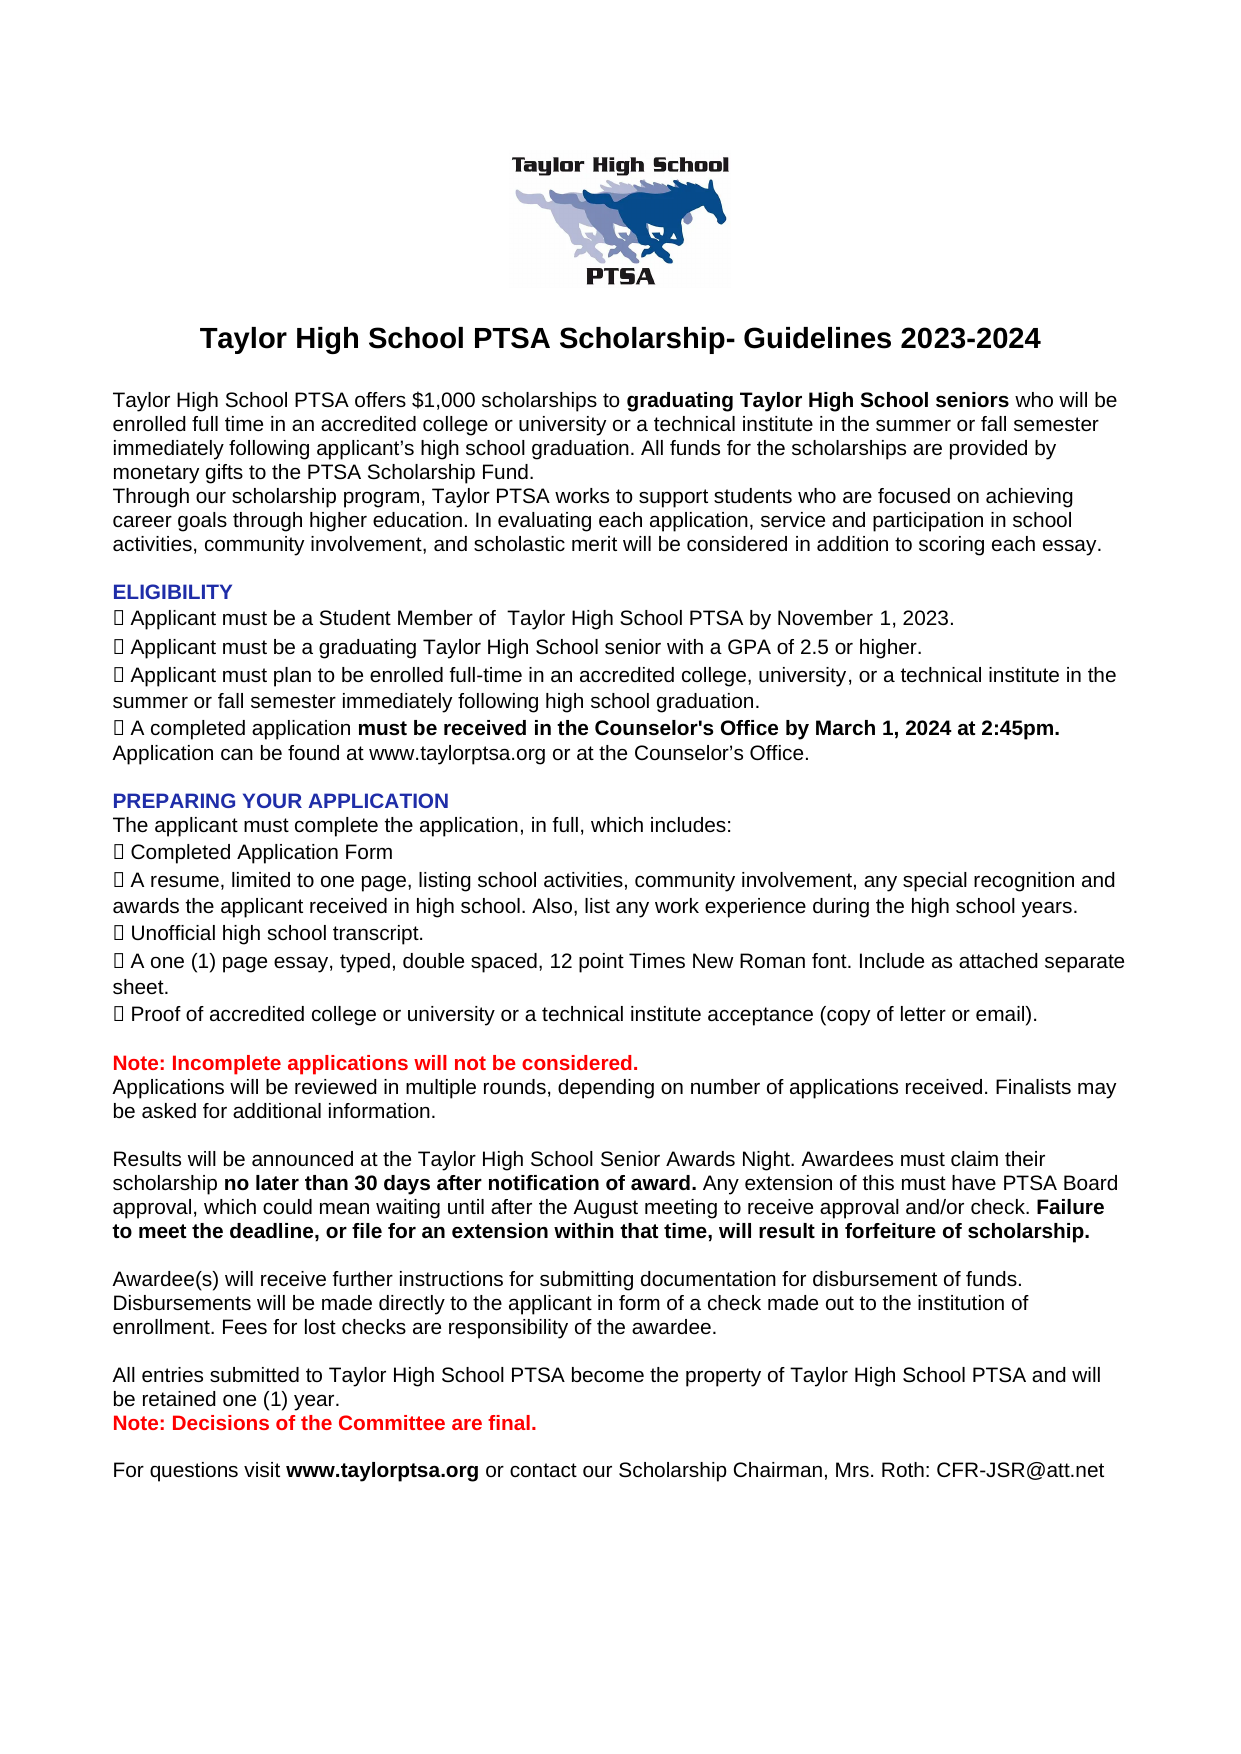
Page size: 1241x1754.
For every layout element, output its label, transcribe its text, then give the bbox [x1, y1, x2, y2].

text Through our scholarship program, Taylor PTSA works to support students who are focused on achieving career goals through higher education. In evaluating each application, service and participation in school activities, community involvement, and scholastic merit will be considered in addition to scoring each essay. [112, 484, 1128, 556]
text ELIGIBILITY [112, 579, 1128, 603]
text  Applicant must plan to be enrolled full-time in an accredited college, university, or a technical institute in the summer or fall semester immediately following high school graduation. [112, 660, 1128, 713]
text  Applicant must be a Student Member of Taylor High School PTSA by November 1, 2023. [112, 603, 1128, 632]
text For questions visit www.taylorptsa.org or contact our Scholarship Chairman, Mrs. Roth: CFR-JSR@att.net [112, 1458, 1128, 1482]
text  Completed Application Form [112, 837, 1128, 865]
picture [509, 150, 732, 288]
text Applications will be reviewed in multiple rounds, depending on number of applications received. Finalists may be asked for additional information. [112, 1075, 1128, 1123]
text  Unofficial high school transcript. [112, 918, 1128, 946]
text Awardee(s) will receive further instructions for submitting documentation for disbursement of funds. Disbursements will be made directly to the applicant in form of a check made out to the institution of enrollment. Fees for lost checks are responsibility of the awardee. [112, 1267, 1128, 1338]
text  Applicant must be a graduating Taylor High School senior with a GPA of 2.5 or higher. [112, 632, 1128, 660]
text Taylor High School PTSA Scholarship- Guidelines 2023-2024 [112, 321, 1128, 354]
text Results will be announced at the Taylor High School Senior Awards Night. Awardees must claim their [112, 1147, 1128, 1171]
text PREPARING YOUR APPLICATION [112, 789, 1128, 813]
text Application can be found at www.taylorptsa.org or at the Counselor’s Office. [112, 741, 1128, 765]
text Note: Incomplete applications will not be considered. [112, 1051, 1128, 1075]
text All entries submitted to Taylor High School PTSA become the property of Taylor High School PTSA and will be retained one (1) year. [112, 1362, 1128, 1410]
text The applicant must complete the application, in full, which includes: [112, 813, 1128, 837]
text  A one (1) page essay, typed, double spaced, 12 point Times New Roman font. Include as attached separate sheet. [112, 946, 1128, 999]
text  A resume, limited to one page, listing school activities, community involvement, any special recognition and awards the applicant received in high school. Also, list any work experience during the high school years. [112, 865, 1128, 918]
text Taylor High School PTSA offers $1,000 scholarships to graduating Taylor High School seniors who will be enrolled full time in an accredited college or university or a technical institute in the summer or fall semester immediately following applicant’s high school graduation. All funds for the scholarships are provided by monetary gifts to the PTSA Scholarship Fund. [112, 388, 1128, 484]
text Note: Decisions of the Committee are final. [112, 1410, 1128, 1434]
text  Proof of accredited college or university or a technical institute acceptance (copy of letter or email). [112, 999, 1128, 1027]
text scholarship no later than 30 days after notification of award. Any extension of this must have PTSA Board approval, which could mean waiting until after the August meeting to receive approval and/or check. Failure to meet the deadline, or file for an extension within that time, will result in forfeiture of scholarship. [112, 1171, 1128, 1243]
text  A completed application must be received in the Counselor's Office by March 1, 2024 at 2:45pm. [112, 713, 1128, 741]
